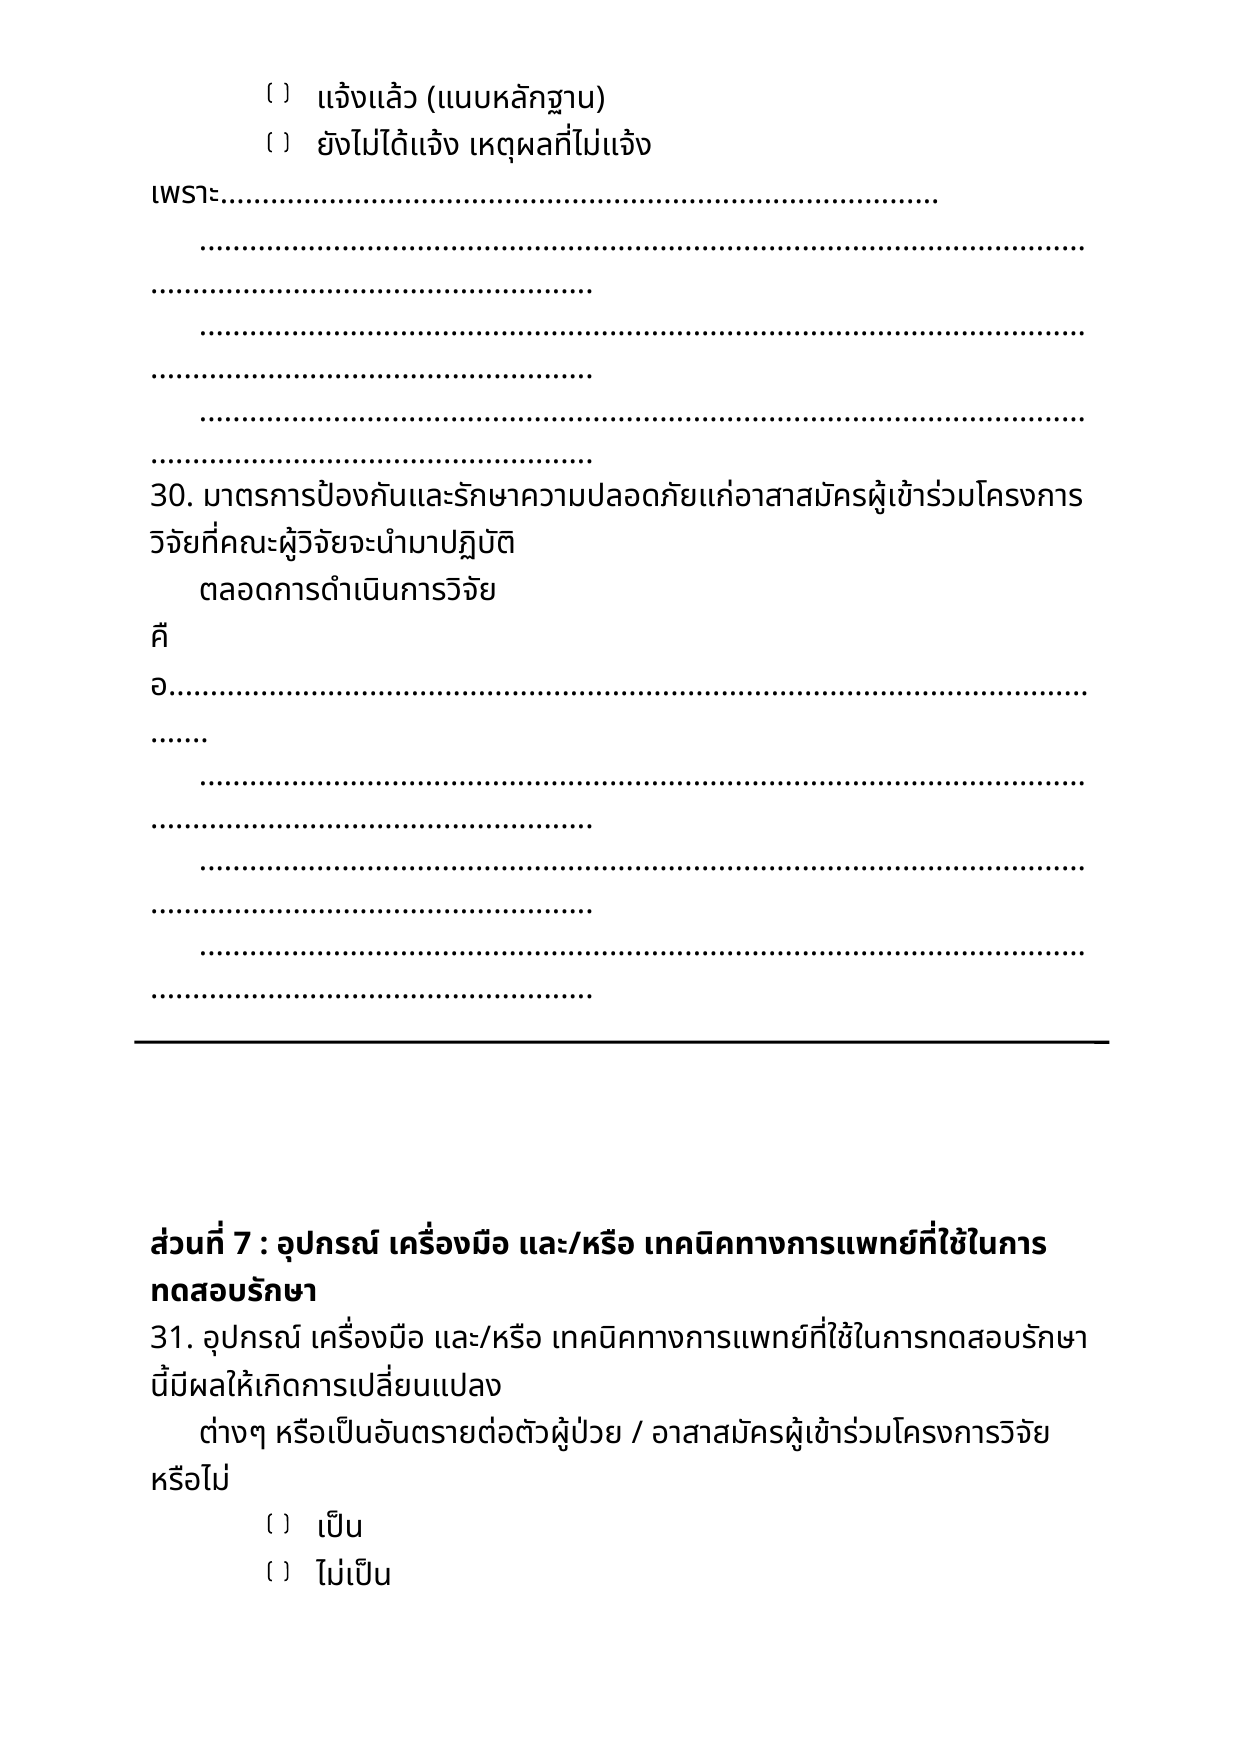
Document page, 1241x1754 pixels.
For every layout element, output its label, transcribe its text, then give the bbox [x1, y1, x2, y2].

text 30. มาตรการป้องกันและรักษาความปลอดภัยแก่อาสาสมัครผู้เข้าร่วมโครงการวิจัยที่คณะผู้วิจัยจะนำมาปฏิบัติ [150, 473, 1090, 567]
text แจ้งแล้ว (แนบหลักฐาน) [150, 75, 1090, 122]
text ต่างๆ หรือเป็นอันตรายต่อตัวผู้ป่วย / อาสาสมัครผู้เข้าร่วมโครงการวิจัยหรือไม่ [150, 1410, 1090, 1505]
text เป็น [150, 1505, 1090, 1552]
text ตลอดการดำเนินการวิจัย คือ..................................................................................................................... [150, 567, 1090, 752]
text ไม่เป็น [150, 1552, 1090, 1599]
text ยังไม่ได้แจ้ง เหตุผลที่ไม่แจ้ง เพราะ...................................................................................... [150, 122, 1090, 217]
text 31. อุปกรณ์ เครื่องมือ และ/หรือ เทคนิคทางการแพทย์ที่ใช้ในการทดสอบรักษานี้มีผลให้เกิดการเปลี่ยนแปลง [150, 1315, 1090, 1410]
text ส่วนที่ 7 : อุปกรณ์ เครื่องมือ และ/หรือ เทคนิคทางการแพทย์ที่ใช้ในการทดสอบรักษา [150, 1221, 1090, 1315]
